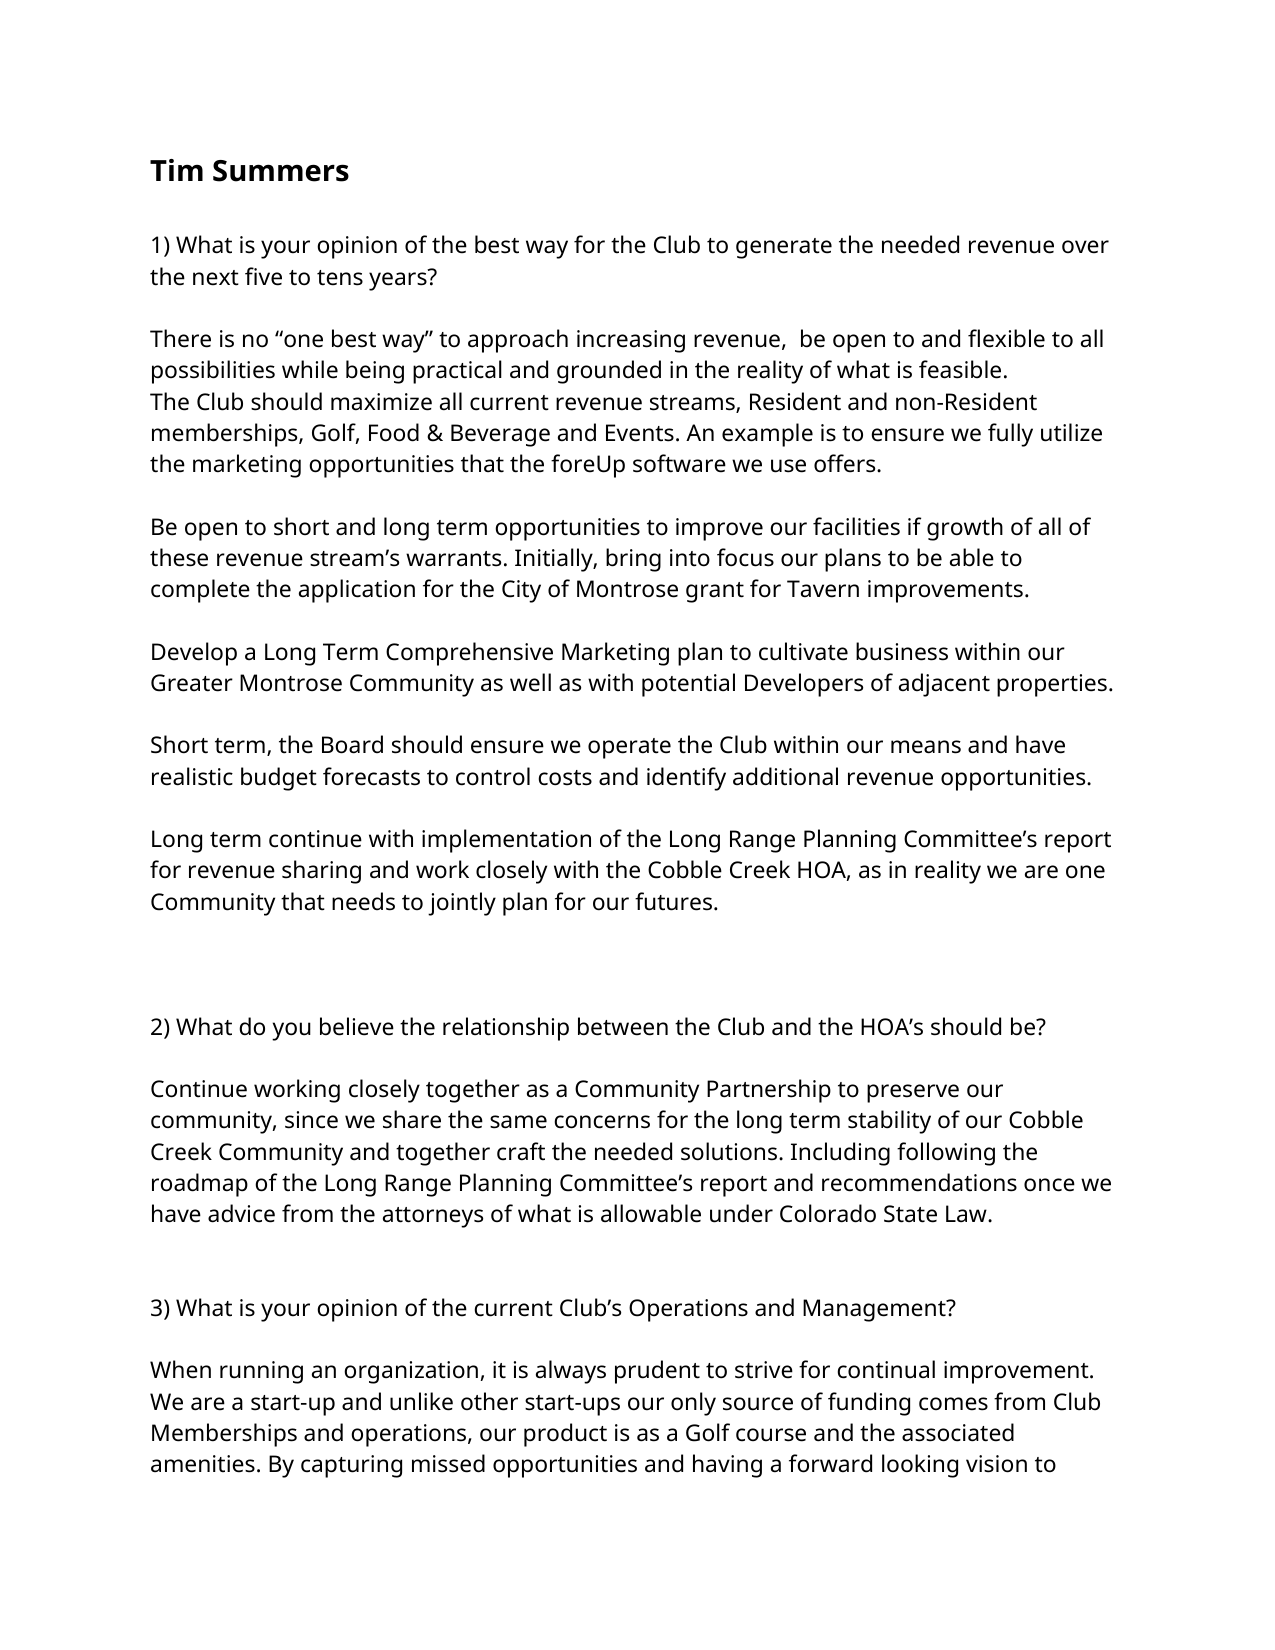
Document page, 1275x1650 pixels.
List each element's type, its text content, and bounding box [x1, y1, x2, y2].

text Short term, the Board should ensure we operate the Club within our means and have realistic budget forecasts to control costs and identify additional revenue opportunities. [150, 729, 1125, 792]
text 2) What do you believe the relationship between the Club and the HOA’s should be? [150, 1011, 1125, 1042]
text The Club should maximize all current revenue streams, Resident and non-Resident memberships, Golf, Food & Beverage and Events. An example is to ensure we fully utilize the marketing opportunities that the foreUp software we use offers. [150, 386, 1125, 479]
text Long term continue with implementation of the Long Range Planning Committee’s report for revenue sharing and work closely with the Cobble Creek HOA, as in reality we are one Community that needs to jointly plan for our futures. [150, 823, 1125, 917]
text 1) What is your opinion of the best way for the Club to generate the needed revenue over the next five to tens years? [150, 229, 1125, 292]
text Tim Summers [150, 150, 1125, 190]
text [150, 1354, 1125, 1479]
text 3) What is your opinion of the current Club’s Operations and Management? [150, 1292, 1125, 1323]
text Continue working closely together as a Community Partnership to preserve our community, since we share the same concerns for the long term stability of our Cobble Creek Community and together craft the needed solutions. Including following the roadmap of the Long Range Planning Committee’s report and recommendations once we have advice from the attorneys of what is allowable under Colorado State Law. [150, 1073, 1125, 1229]
text There is no “one best way” to approach increasing revenue, be open to and flexible to all possibilities while being practical and grounded in the reality of what is feasible. [150, 323, 1125, 386]
text Be open to short and long term opportunities to improve our facilities if growth of all of these revenue stream’s warrants. Initially, bring into focus our plans to be able to complete the application for the City of Montrose grant for Tavern improvements. [150, 511, 1125, 604]
text Develop a Long Term Comprehensive Marketing plan to cultivate business within our Greater Montrose Community as well as with potential Developers of adjacent properties. [150, 636, 1125, 698]
